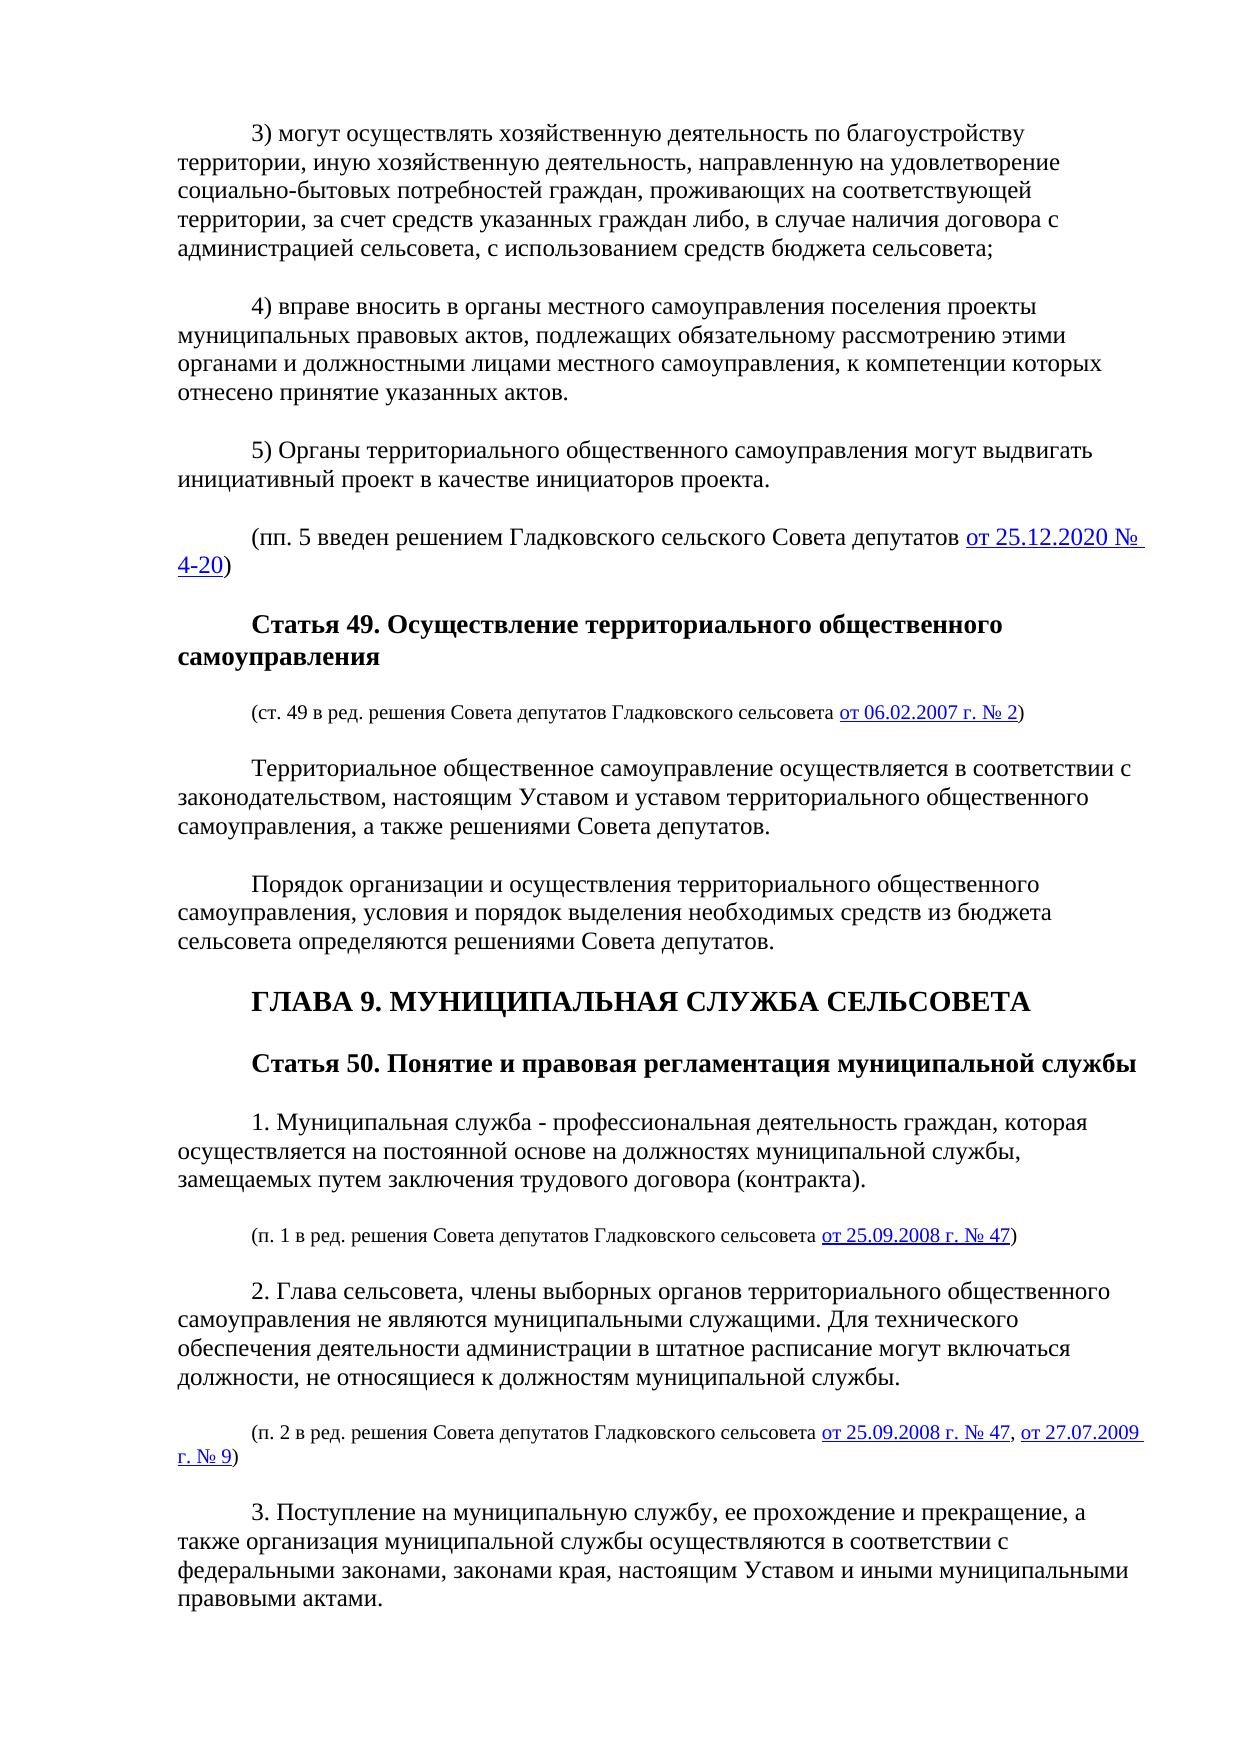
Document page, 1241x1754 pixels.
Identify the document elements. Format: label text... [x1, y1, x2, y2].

text 2. Глава сельсовета, члены выборных органов территориального общественного самоуправления не являются муниципальными служащими. Для технического обеспечения деятельности администрации в штатное расписание могут включаться должности, не относящиеся к должностям муниципальной службы. [177, 1276, 1152, 1391]
text 1. Муниципальная служба - профессиональная деятельность граждан, которая осуществляется на постоянной основе на должностях муниципальной службы, замещаемых путем заключения трудового договора (контракта). [177, 1107, 1152, 1193]
text Территориальное общественное самоуправление осуществляется в соответствии с законодательством, настоящим Уставом и уставом территориального общественного самоуправления, а также решениями Совета депутатов. [177, 753, 1152, 839]
text (п. 1 в ред. решения Совета депутатов Гладковского сельсовета от 25.09.2008 г. № 47) [177, 1222, 1152, 1247]
text Статья 50. Понятие и правовая регламентация муниципальной службы [177, 1047, 1152, 1078]
text ГЛАВА 9. МУНИЦИПАЛЬНАЯ СЛУЖБА СЕЛЬСОВЕТА [177, 984, 1152, 1018]
text 4) вправе вносить в органы местного самоуправления поселения проекты муниципальных правовых актов, подлежащих обязательному рассмотрению этими органами и должностными лицами местного самоуправления, к компетенции которых отнесено принятие указанных актов. [177, 291, 1152, 406]
text (пп. 5 введен решением Гладковского сельского Совета депутатов от 25.12.2020 № 4-20) [177, 522, 1152, 579]
text Статья 49. Осуществление территориального общественного самоуправления [177, 608, 1152, 671]
text 3. Поступление на муниципальную службу, ее прохождение и прекращение, а также организация муниципальной службы осуществляются в соответствии с федеральными законами, законами края, настоящим Уставом и иными муниципальными правовыми актами. [177, 1497, 1152, 1612]
text (п. 2 в ред. решения Совета депутатов Гладковского сельсовета от 25.09.2008 г. № 47, от 27.07.2009 г. № 9) [177, 1420, 1152, 1468]
text Порядок организации и осуществления территориального общественного самоуправления, условия и порядок выделения необходимых средств из бюджета сельсовета определяются решениями Совета депутатов. [177, 869, 1152, 955]
text (ст. 49 в ред. решения Совета депутатов Гладковского сельсовета от 06.02.2007 г. № 2) [177, 700, 1152, 724]
text 3) могут осуществлять хозяйственную деятельность по благоустройству территории, иную хозяйственную деятельность, направленную на удовлетворение социально-бытовых потребностей граждан, проживающих на соответствующей территории, за счет средств указанных граждан либо, в случае наличия договора с администрацией сельсовета, с использованием средств бюджета сельсовета; [177, 118, 1152, 262]
text 5) Органы территориального общественного самоуправления могут выдвигать инициативный проект в качестве инициаторов проекта. [177, 435, 1152, 493]
